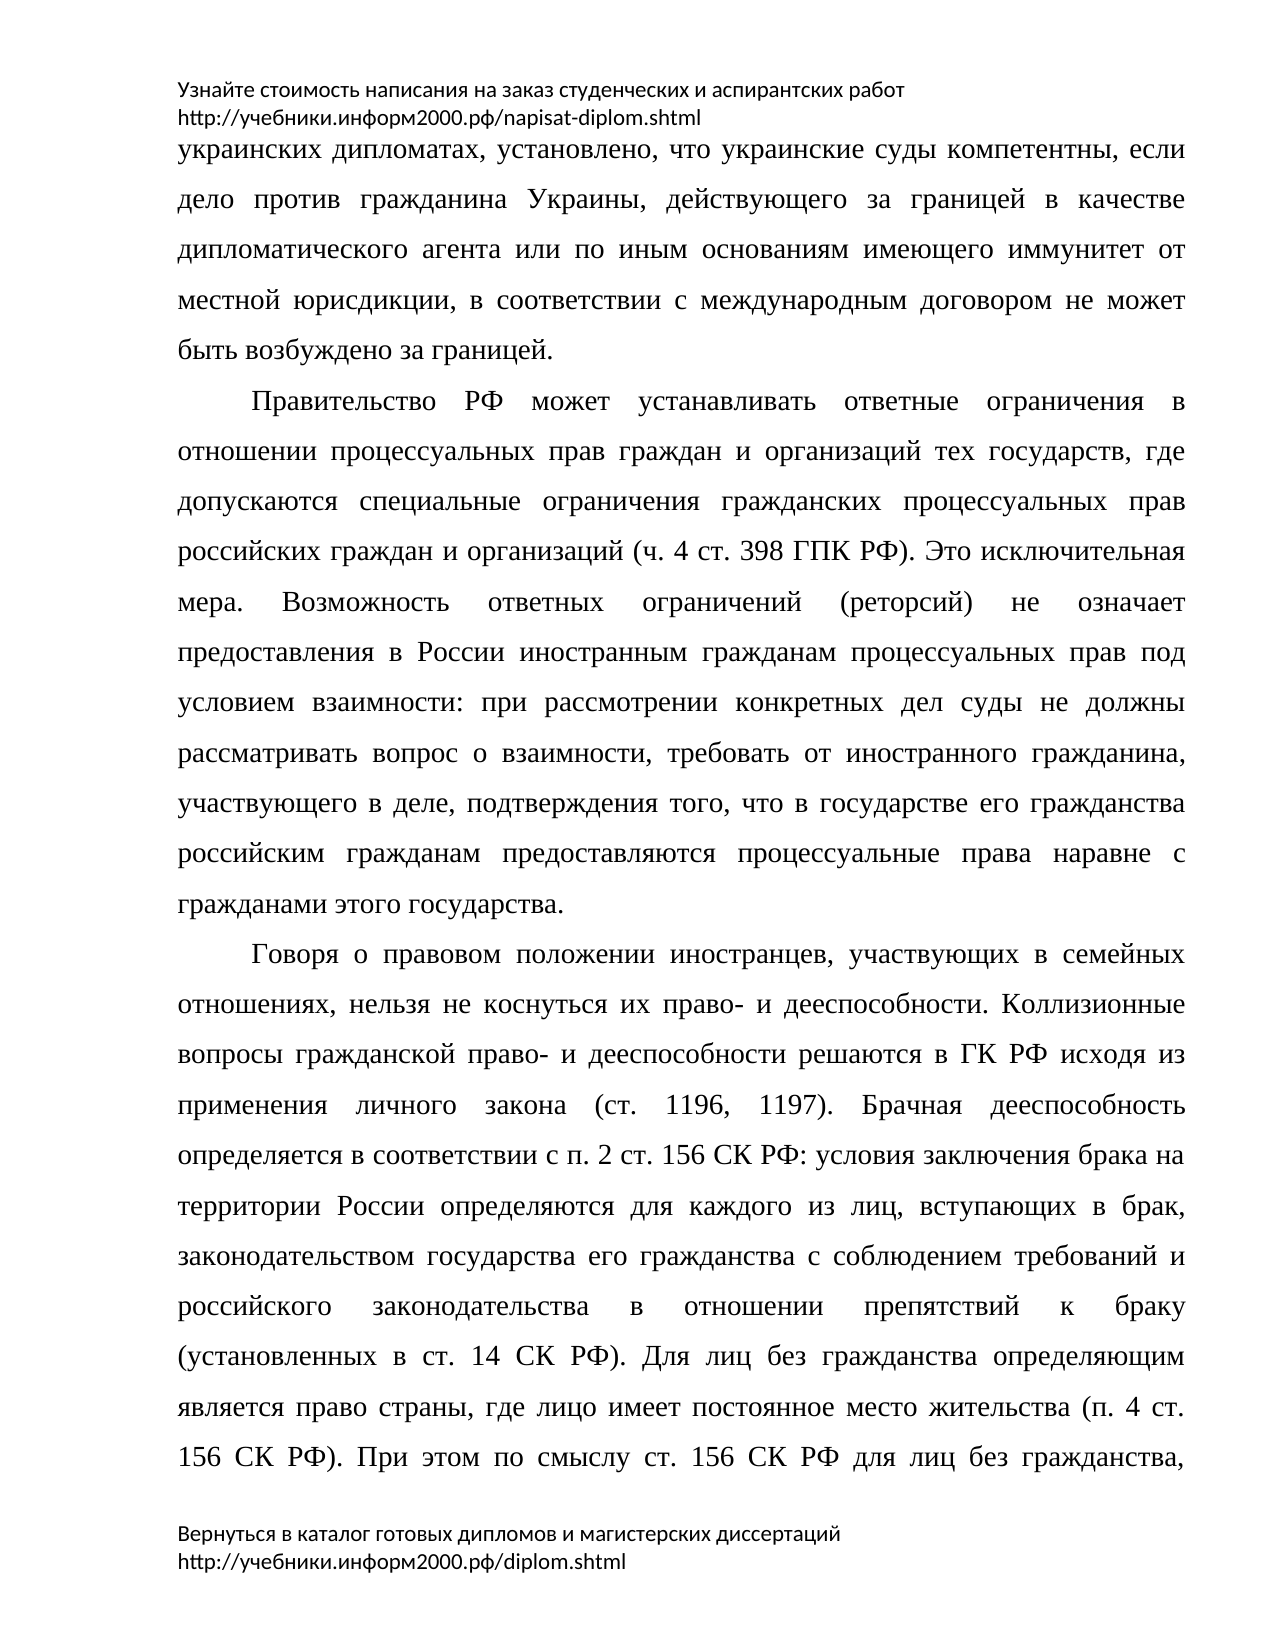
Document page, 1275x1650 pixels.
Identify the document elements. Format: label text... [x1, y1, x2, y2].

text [177, 936, 1186, 1473]
text Правительство РФ может устанавливать ответные ограничения в отношении процессуальных прав граждан и организаций тех государств, где допускаются специальные ограничения гражданских процессуальных прав российских граждан и организаций (ч. 4 ст. 398 ГПК РФ). Это исключительная мера. Возможность ответных ограничений (реторсий) не означает предоставления в России иностранным гражданам процессуальных прав под условием взаимности: при рассмотрении конкретных дел суды не должны рассматривать вопрос о взаимности, требовать от иностранного гражданина, участвующего в деле, подтверждения того, что в государстве его гражданства российским гражданам предоставляются процессуальные права наравне с гражданами этого государства. [177, 383, 1186, 919]
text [177, 131, 1186, 366]
